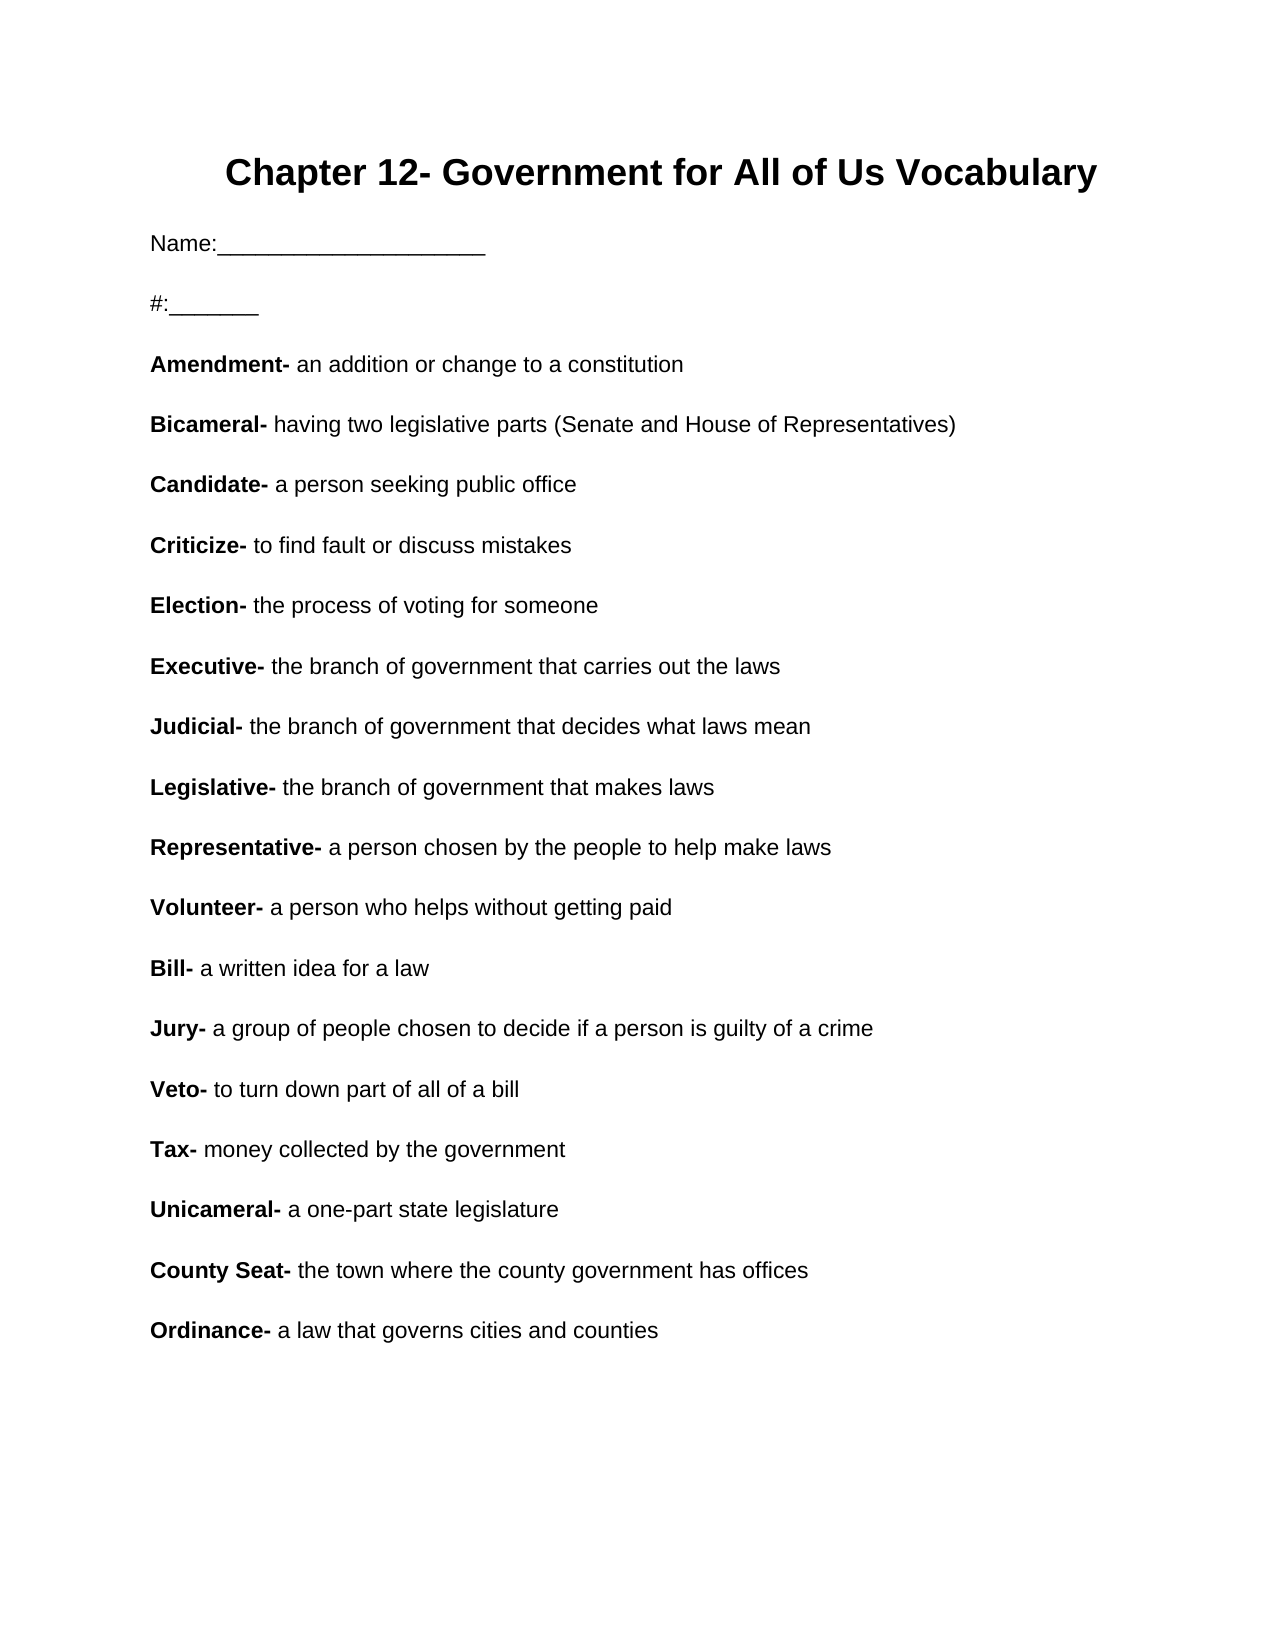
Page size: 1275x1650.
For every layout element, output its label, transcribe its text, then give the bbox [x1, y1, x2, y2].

text Unicameral- a one-part state legislature [150, 1196, 1125, 1223]
text Chapter 12- Government for All of Us Vocabulary [150, 150, 1125, 193]
text Veto- to turn down part of all of a bill [150, 1076, 1125, 1102]
text Legislative- the branch of government that makes laws [150, 773, 1125, 800]
text Criticize- to find fault or discuss mistakes [150, 532, 1125, 558]
text Tax- money collected by the government [150, 1136, 1125, 1162]
text Volunteer- a person who helps without getting paid [150, 894, 1125, 921]
text Candidate- a person seeking public office [150, 471, 1125, 498]
text County Seat- the town where the county government has offices [150, 1257, 1125, 1283]
text Ordinance- a law that governs cities and counties [150, 1317, 1125, 1344]
text Bicameral- having two legislative parts (Senate and House of Representatives) [150, 411, 1125, 437]
text #:_______ [150, 290, 1125, 317]
text Election- the process of voting for someone [150, 592, 1125, 619]
text Judicial- the branch of government that decides what laws mean [150, 713, 1125, 739]
text Amendment- an addition or change to a constitution [150, 351, 1125, 377]
text Bill- a written idea for a law [150, 955, 1125, 981]
text Executive- the branch of government that carries out the laws [150, 653, 1125, 679]
text Representative- a person chosen by the people to help make laws [150, 834, 1125, 860]
text Name:_____________________ [150, 230, 1125, 256]
text Jury- a group of people chosen to decide if a person is guilty of a crime [150, 1015, 1125, 1042]
